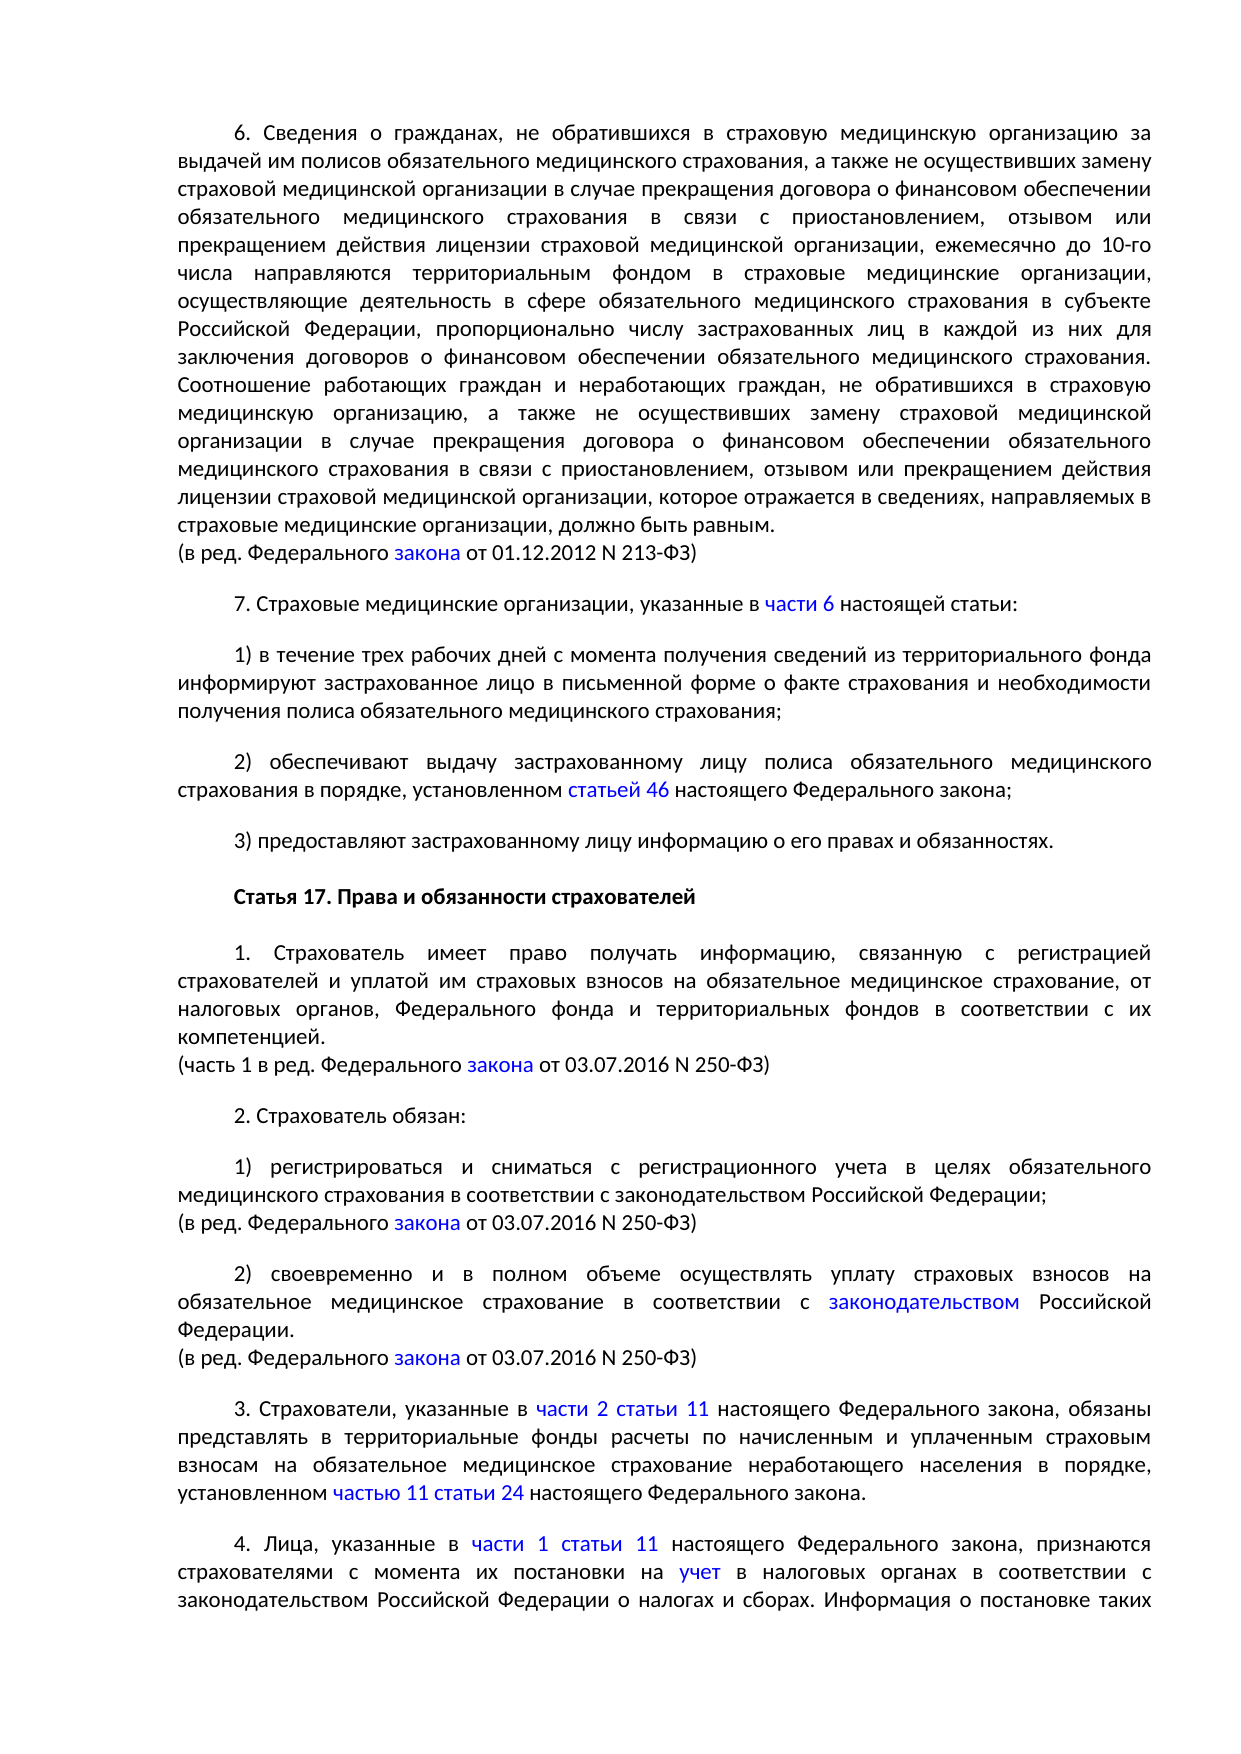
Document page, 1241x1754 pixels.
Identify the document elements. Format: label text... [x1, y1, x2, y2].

text 2) обеспечивают выдачу застрахованному лицу полиса обязательного медицинского страхования в порядке, установленном статьей 46 настоящего Федерального закона; [177, 747, 1152, 803]
text 2) своевременно и в полном объеме осуществлять уплату страховых взносов на обязательное медицинское страхование в соответствии с законодательством Российской Федерации. [177, 1259, 1152, 1343]
text 3. Страхователи, указанные в части 2 статьи 11 настоящего Федерального закона, обязаны представлять в территориальные фонды расчеты по начисленным и уплаченным страховым взносам на обязательное медицинское страхование неработающего населения в порядке, установленном частью 11 статьи 24 настоящего Федерального закона. [177, 1394, 1152, 1506]
text (часть 1 в ред. Федерального закона от 03.07.2016 N 250-ФЗ) [177, 1050, 1152, 1078]
text 1) в течение трех рабочих дней с момента получения сведений из территориального фонда информируют застрахованное лицо в письменной форме о факте страхования и необходимости получения полиса обязательного медицинского страхования; [177, 640, 1152, 724]
text 7. Страховые медицинские организации, указанные в части 6 настоящей статьи: [177, 589, 1152, 617]
text 2. Страхователь обязан: [177, 1101, 1152, 1129]
text (в ред. Федерального закона от 01.12.2012 N 213-ФЗ) [177, 538, 1152, 566]
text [177, 1529, 1152, 1613]
text (в ред. Федерального закона от 03.07.2016 N 250-ФЗ) [177, 1208, 1152, 1236]
text 6. Сведения о гражданах, не обратившихся в страховую медицинскую организацию за выдачей им полисов обязательного медицинского страхования, а также не осуществивших замену страховой медицинской организации в случае прекращения договора о финансовом обеспечении обязательного медицинского страхования в связи с приостановлением, отзывом или прекращением действия лицензии страховой медицинской организации, ежемесячно до 10-го числа направляются территориальным фондом в страховые медицинские организации, осуществляющие деятельность в сфере обязательного медицинского страхования в субъекте Российской Федерации, пропорционально числу застрахованных лиц в каждой из них для заключения договоров о финансовом обеспечении обязательного медицинского страхования. Соотношение работающих граждан и неработающих граждан, не обратившихся в страховую медицинскую организацию, а также не осуществивших замену страховой медицинской организации в случае прекращения договора о финансовом обеспечении обязательного медицинского страхования в связи с приостановлением, отзывом или прекращением действия лицензии страховой медицинской организации, которое отражается в сведениях, направляемых в страховые медицинские организации, должно быть равным. [177, 118, 1152, 538]
text 1) регистрироваться и сниматься с регистрационного учета в целях обязательного медицинского страхования в соответствии с законодательством Российской Федерации; [177, 1152, 1152, 1208]
text (в ред. Федерального закона от 03.07.2016 N 250-ФЗ) [177, 1343, 1152, 1371]
text 3) предоставляют застрахованному лицу информацию о его правах и обязанностях. [177, 826, 1152, 854]
title Статья 17. Права и обязанности страхователей [177, 882, 1152, 910]
text 1. Страхователь имеет право получать информацию, связанную с регистрацией страхователей и уплатой им страховых взносов на обязательное медицинское страхование, от налоговых органов, Федерального фонда и территориальных фондов в соответствии с их компетенцией. [177, 938, 1152, 1050]
